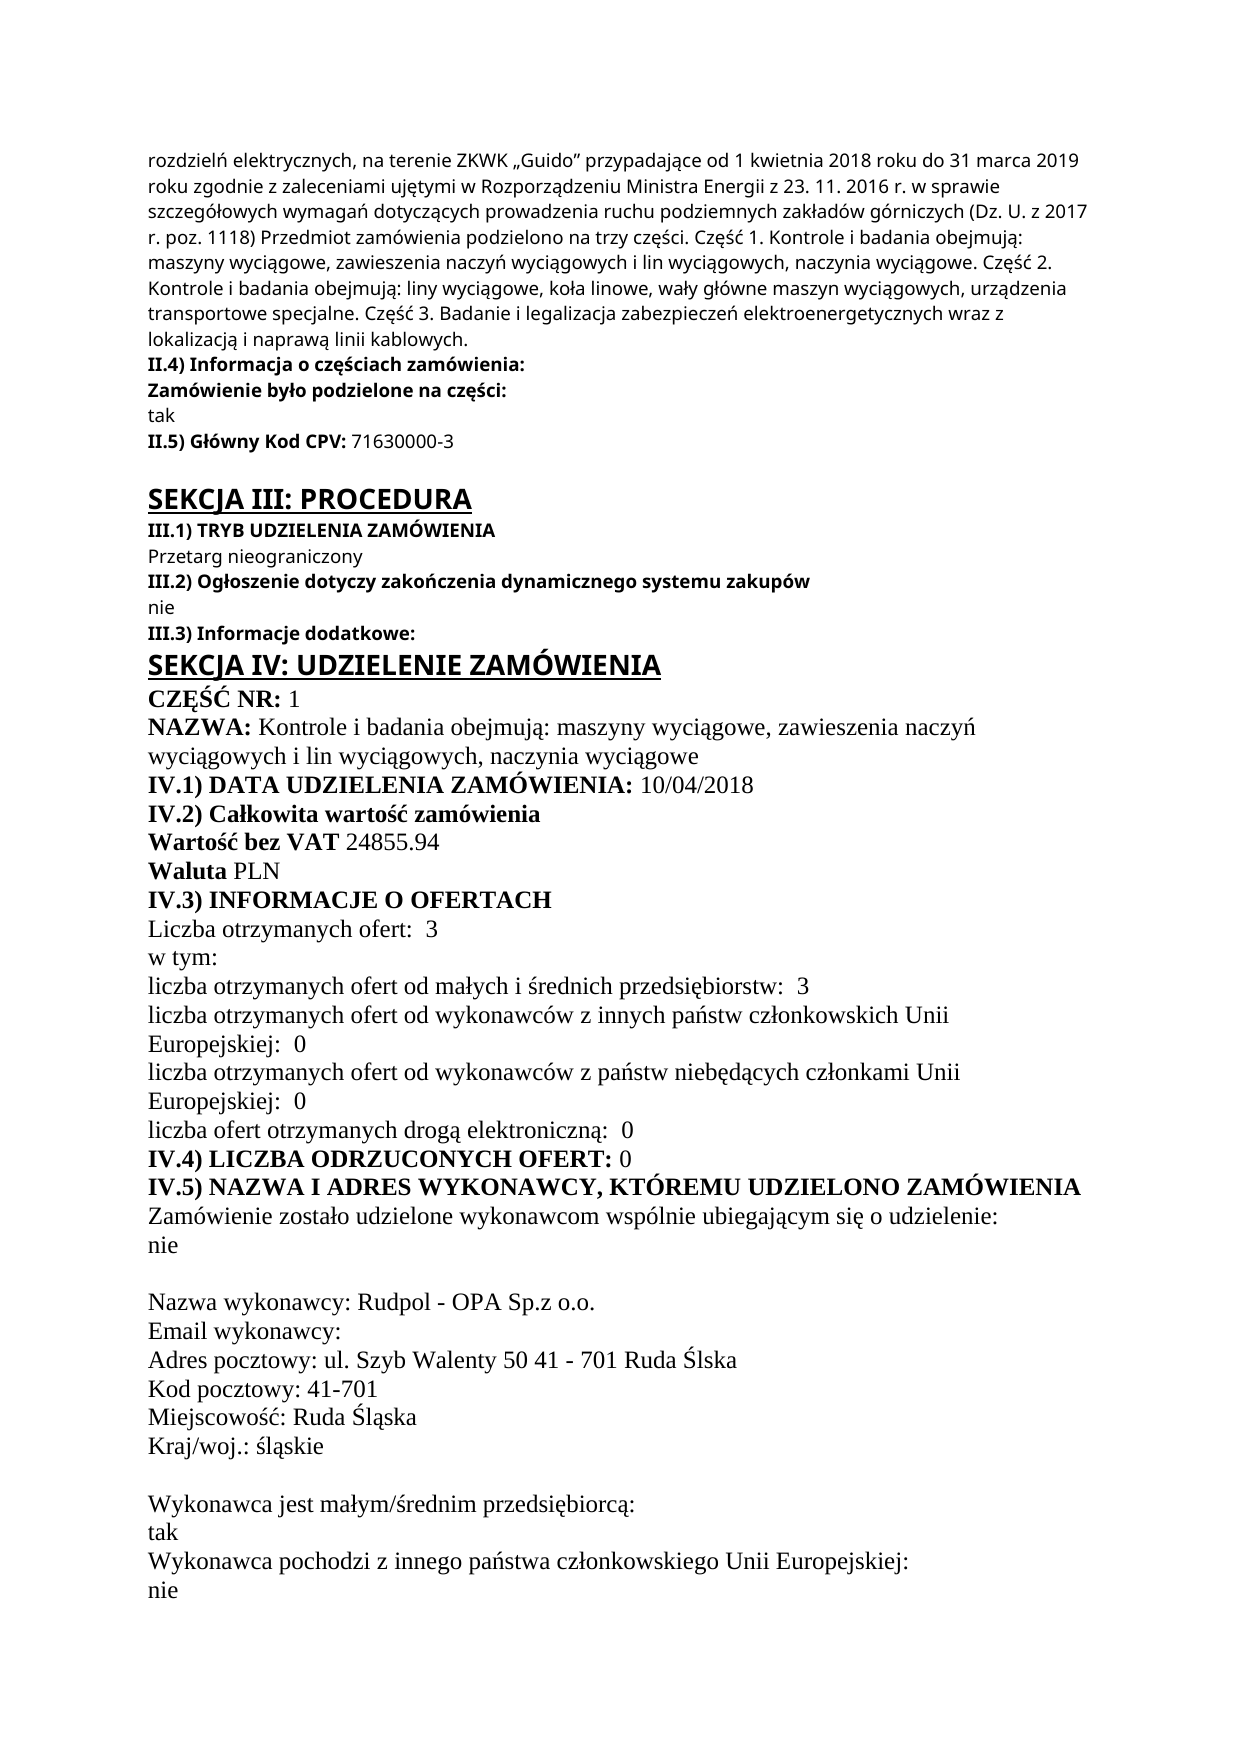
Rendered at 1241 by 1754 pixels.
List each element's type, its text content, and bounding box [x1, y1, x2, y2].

text III.2) Ogłoszenie dotyczy zakończenia dynamicznego systemu zakupów [148, 569, 1093, 594]
text Przetarg nieograniczony [148, 543, 1093, 569]
text III.1) TRYB UDZIELENIA ZAMÓWIENIA [148, 518, 1093, 543]
text tak [148, 403, 1093, 428]
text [148, 148, 1093, 352]
text SEKCJA III: PROCEDURA [148, 479, 1093, 518]
text III.3) Informacje dodatkowe: [148, 620, 1093, 645]
text SEKCJA IV: UDZIELENIE ZAMÓWIENIA [148, 645, 1093, 684]
text II.4) Informacja o częściach zamówienia: Zamówienie było podzielone na części: [148, 352, 1093, 403]
table_header CZĘŚĆ NR: 1 NAZWA: Kontrole i badania obejmują: maszyny wyciągowe, zawieszenia naczyń wyciągowych i lin wyciągowych, naczynia wyciągowe [148, 684, 1093, 770]
text II.5) Główny Kod CPV: 71630000-3 [148, 428, 1093, 454]
text nie [148, 594, 1093, 620]
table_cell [148, 770, 1093, 1604]
